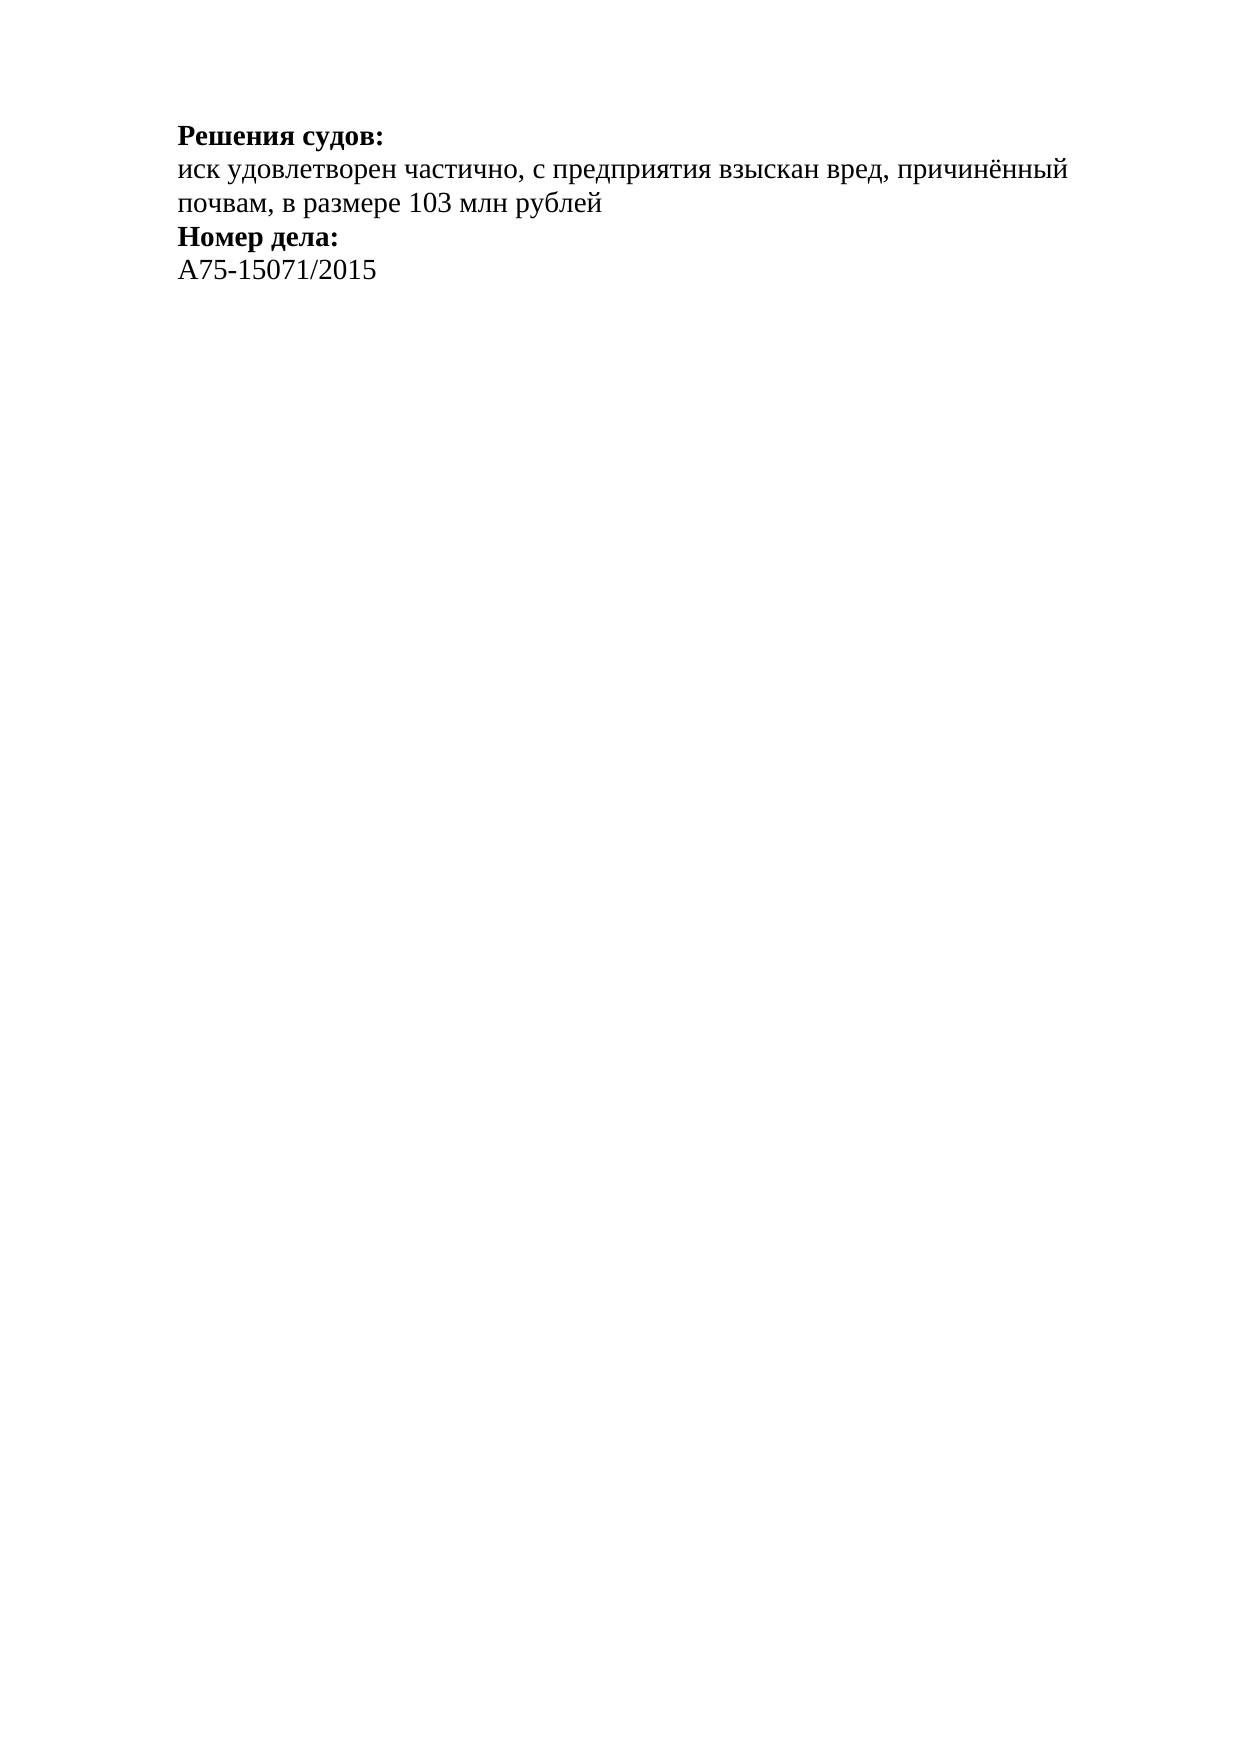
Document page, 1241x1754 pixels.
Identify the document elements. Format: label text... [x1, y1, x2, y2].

text А75-15071/2015 [177, 252, 1152, 286]
text Решения судов: [177, 118, 1152, 152]
text Номер дела: [177, 219, 1152, 252]
text иск удовлетворен частично, с предприятия взыскан вред, причинённый почвам, в размере 103 млн рублей [177, 152, 1152, 219]
